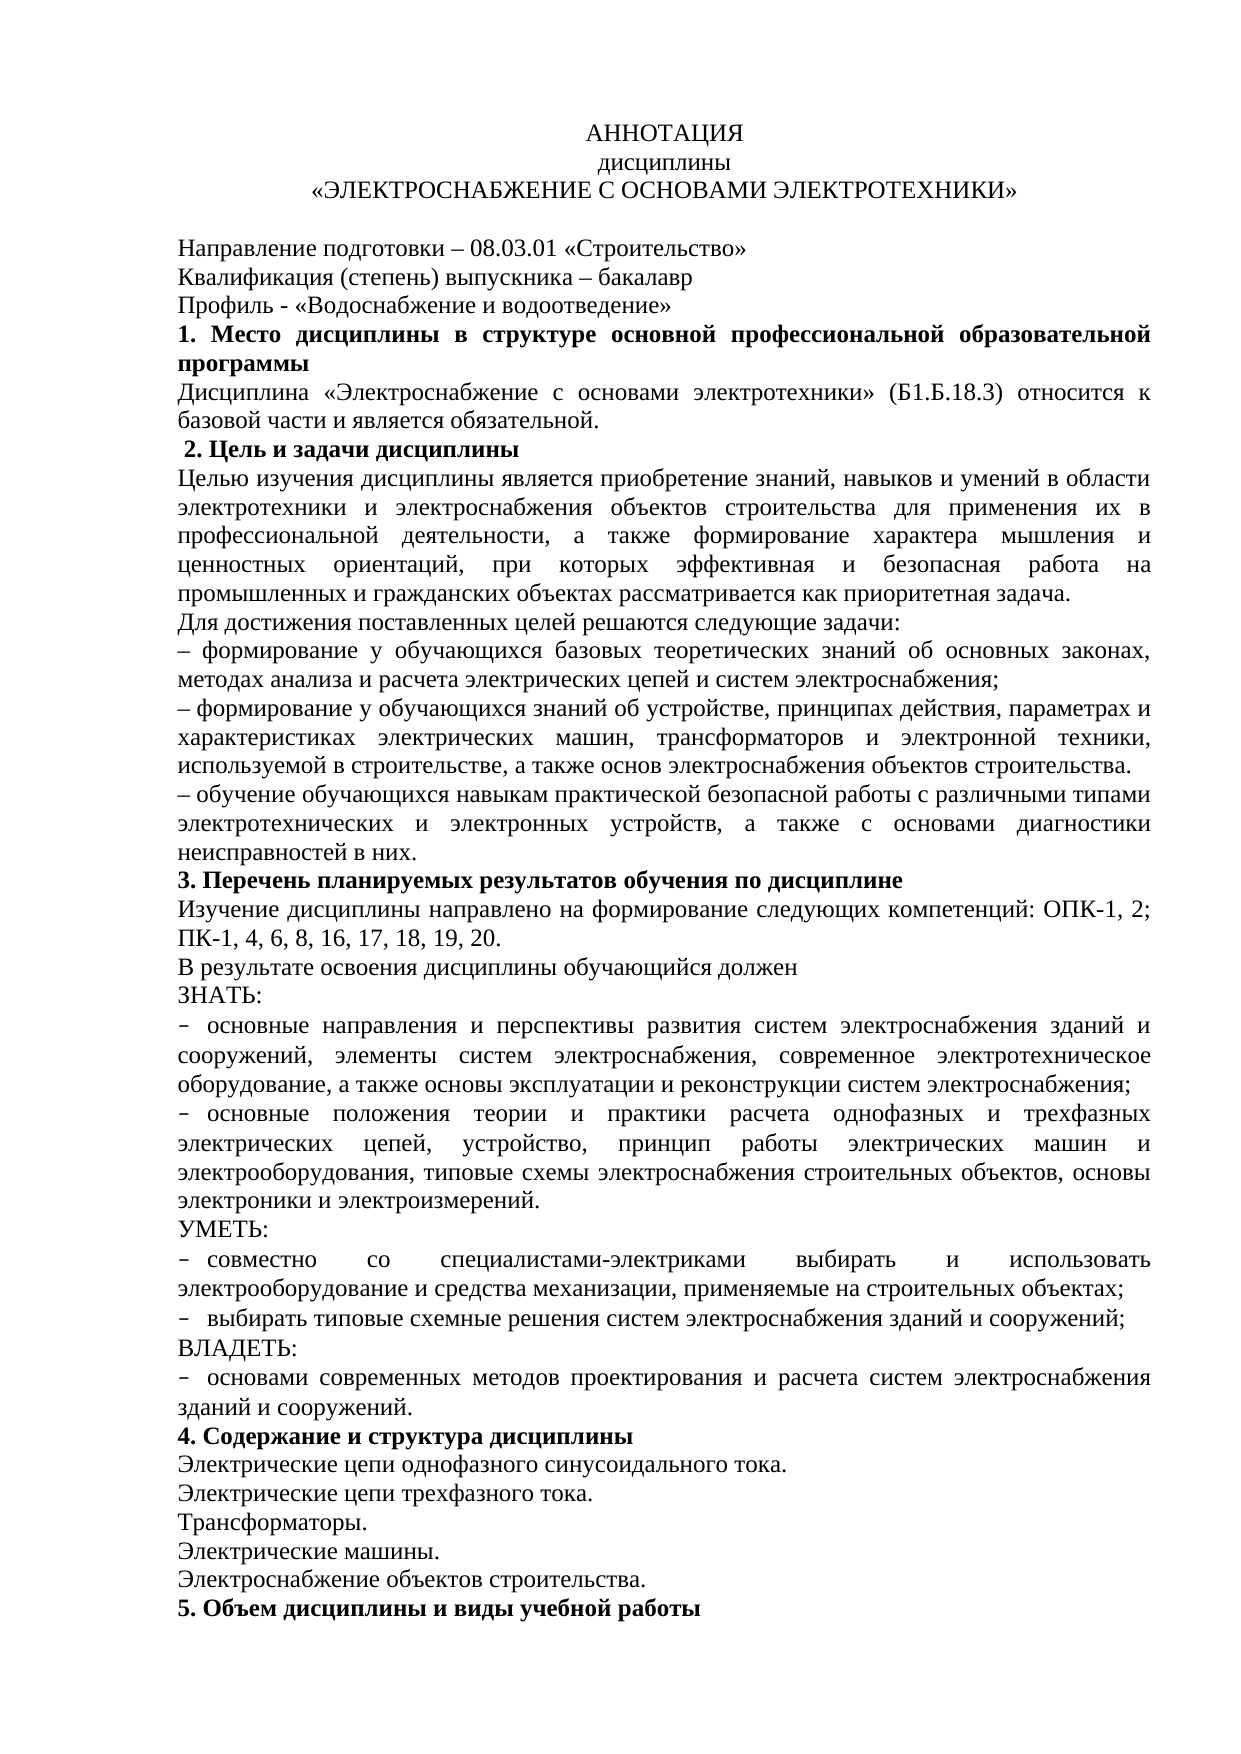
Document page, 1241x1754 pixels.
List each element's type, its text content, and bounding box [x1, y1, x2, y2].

text Целью изучения дисциплины является приобретение знаний, навыков и умений в области электротехники и электроснабжения объектов строительства для применения их в профессиональной деятельности, а также формирование характера мышления и ценностных ориентаций, при которых эффективная и безопасная работа на промышленных и гражданских объектах рассматривается как приоритетная задача. [177, 463, 1152, 607]
text 2. Цель и задачи дисциплины [177, 434, 1152, 463]
list выбирать типовые схемные решения систем электроснабжения зданий и сооружений; [177, 1302, 1152, 1333]
text – обучение обучающихся навыкам практической безопасной работы с различными типами электротехнических и электронных устройств, а также с основами диагностики неисправностей в них. [177, 779, 1152, 866]
text Электрические машины. [177, 1536, 1152, 1564]
text Для достижения поставленных целей решаются следующие задачи: [177, 607, 1152, 636]
text Электроснабжение объектов строительства. [177, 1564, 1152, 1593]
text УМЕТЬ: [177, 1214, 1152, 1243]
text АННОТАЦИЯ [177, 118, 1152, 147]
text Дисциплина «Электроснабжение с основами электротехники» (Б1.Б.18.3) относится к базовой части и является обязательной. [177, 377, 1152, 434]
list совместно со специалистами-электриками выбирать и использовать электрооборудование и средства механизации, применяемые на строительных объектах; [177, 1243, 1152, 1302]
text ВЛАДЕТЬ: [177, 1333, 1152, 1361]
text «ЭЛЕКТРОСНАБЖЕНИЕ С ОСНОВАМИ ЭЛЕКТРОТЕХНИКИ» [177, 176, 1152, 204]
text 3. Перечень планируемых результатов обучения по дисциплине [177, 866, 1152, 894]
text 1. Место дисциплины в структуре основной профессиональной образовательной программы [177, 319, 1152, 377]
text – формирование у обучающихся базовых теоретических знаний об основных законах, методах анализа и расчета электрических цепей и систем электроснабжения; [177, 636, 1152, 693]
list основные направления и перспективы развития систем электроснабжения зданий и сооружений, элементы систем электроснабжения, современное электротехническое оборудование, а также основы эксплуатации и реконструкции систем электроснабжения; [177, 1009, 1152, 1097]
text Квалификация (степень) выпускника – бакалавр [177, 262, 1152, 291]
text ЗНАТЬ: [177, 981, 1152, 1009]
text Направление подготовки – 08.03.01 «Строительство» [177, 233, 1152, 262]
text 5. Объем дисциплины и виды учебной работы [177, 1593, 1152, 1622]
text В результате освоения дисциплины обучающийся должен [177, 952, 1152, 981]
text Профиль - «Водоснабжение и водоотведение» [177, 291, 1152, 319]
text Электрические цепи трехфазного тока. [177, 1478, 1152, 1507]
text Изучение дисциплины направлено на формирование следующих компетенций: ОПК-1, 2; ПК-1, 4, 6, 8, 16, 17, 18, 19, 20. [177, 894, 1152, 952]
text – формирование у обучающихся знаний об устройстве, принципах действия, параметрах и характеристиках электрических машин, трансформаторов и электронной техники, используемой в строительстве, а также основ электроснабжения объектов строительства. [177, 693, 1152, 779]
list основные положения теории и практики расчета однофазных и трехфазных электрических цепей, устройство, принцип работы электрических машин и электрооборудования, типовые схемы электроснабжения строительных объектов, основы электроники и электроизмерений. [177, 1097, 1152, 1214]
list основами современных методов проектирования и расчета систем электроснабжения зданий и сооружений. [177, 1361, 1152, 1421]
text Электрические цепи однофазного синусоидального тока. [177, 1449, 1152, 1478]
text дисциплины [177, 147, 1152, 176]
text Трансформаторы. [177, 1507, 1152, 1536]
text 4. Содержание и структура дисциплины [177, 1421, 1152, 1449]
